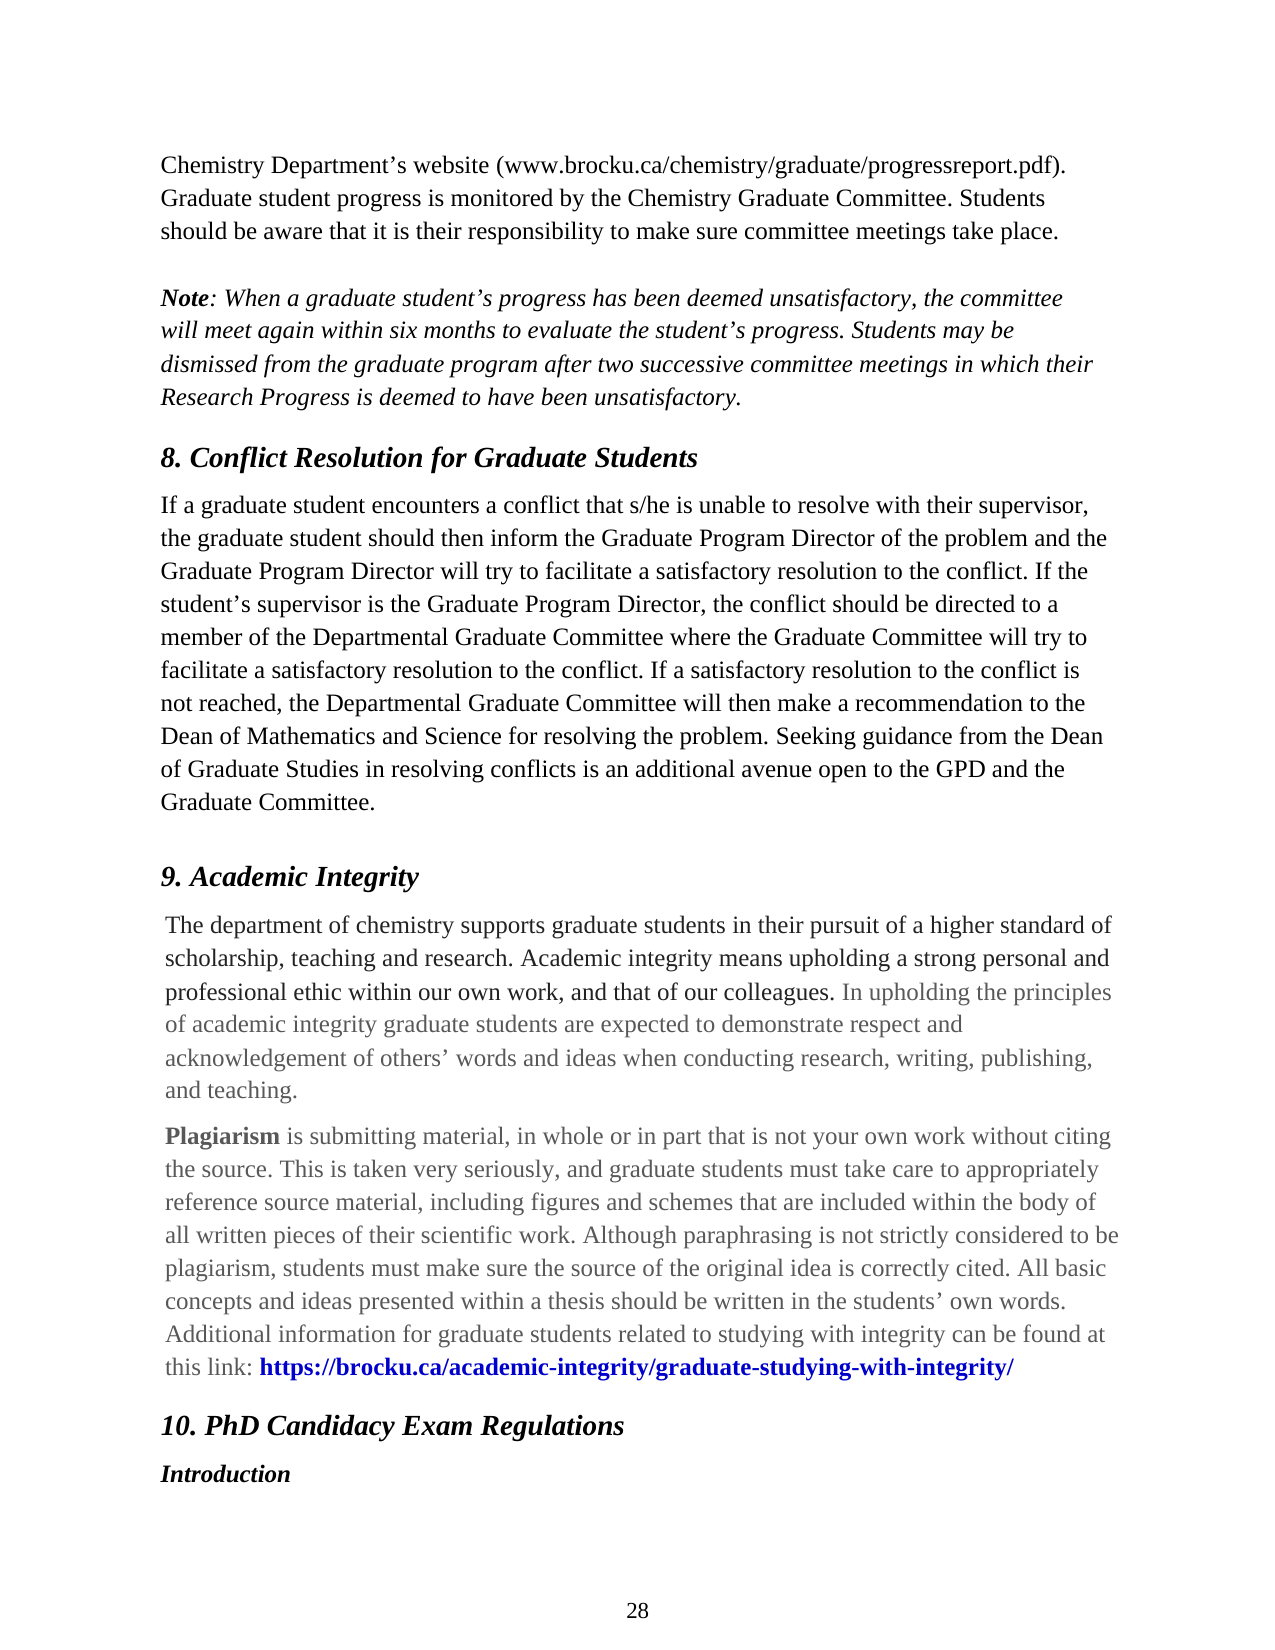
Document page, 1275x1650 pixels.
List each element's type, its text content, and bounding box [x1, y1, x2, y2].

subtitle 10. PhD Candidacy Exam Regulations [161, 1408, 1125, 1442]
subtitle Introduction [160, 1459, 1125, 1488]
text Plagiarism is submitting material, in whole or in part that is not your own work without citing the source. This is taken very seriously, and graduate students must take care to appropriately reference source material, including figures and schemes that are included within the body of all written pieces of their scientific work. Although paraphrasing is not strictly considered to be plagiarism, students must make sure the source of the original idea is correctly cited. All basic concepts and ideas presented within a thesis should be written in the students’ own words. Additional information for graduate students related to studying with integrity can be found at this link: https://brocku.ca/academic-integrity/graduate-studying-with-integrity/ [165, 1121, 1125, 1381]
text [160, 150, 1109, 245]
text If a graduate student encounters a conflict that s/he is unable to resolve with their supervisor, the graduate student should then inform the Graduate Program Director of the problem and the Graduate Program Director will try to facilitate a satisfactory resolution to the conflict. If the student’s supervisor is the Graduate Program Director, the conflict should be directed to a member of the Departmental Graduate Committee where the Graduate Committee will try to facilitate a satisfactory resolution to the conflict. If a satisfactory resolution to the conflict is not reached, the Departmental Graduate Committee will then make a recommendation to the Dean of Mathematics and Science for resolving the problem. Seeking guidance from the Dean of Graduate Studies in resolving conflicts is an additional avenue open to the GPD and the Graduate Committee. [160, 490, 1114, 816]
text The department of chemistry supports graduate students in their pursuit of a higher standard of scholarship, teaching and research. Academic integrity means upholding a strong personal and professional ethic within our own work, and that of our colleagues. In upholding the principles of academic integrity graduate students are expected to demonstrate respect and acknowledgement of others’ words and ideas when conducting research, writing, publishing, and teaching. [165, 911, 1125, 1104]
text Note: When a graduate student’s progress has been deemed unsatisfactory, the committee will meet again within six months to evaluate the student’s progress. Students may be dismissed from the graduate program after two successive committee meetings in which their Research Progress is deemed to have been unsatisfactory. [160, 283, 1100, 410]
subtitle 9. Academic Integrity [161, 859, 1125, 893]
subtitle 8. Conflict Resolution for Graduate Students [160, 440, 1125, 473]
